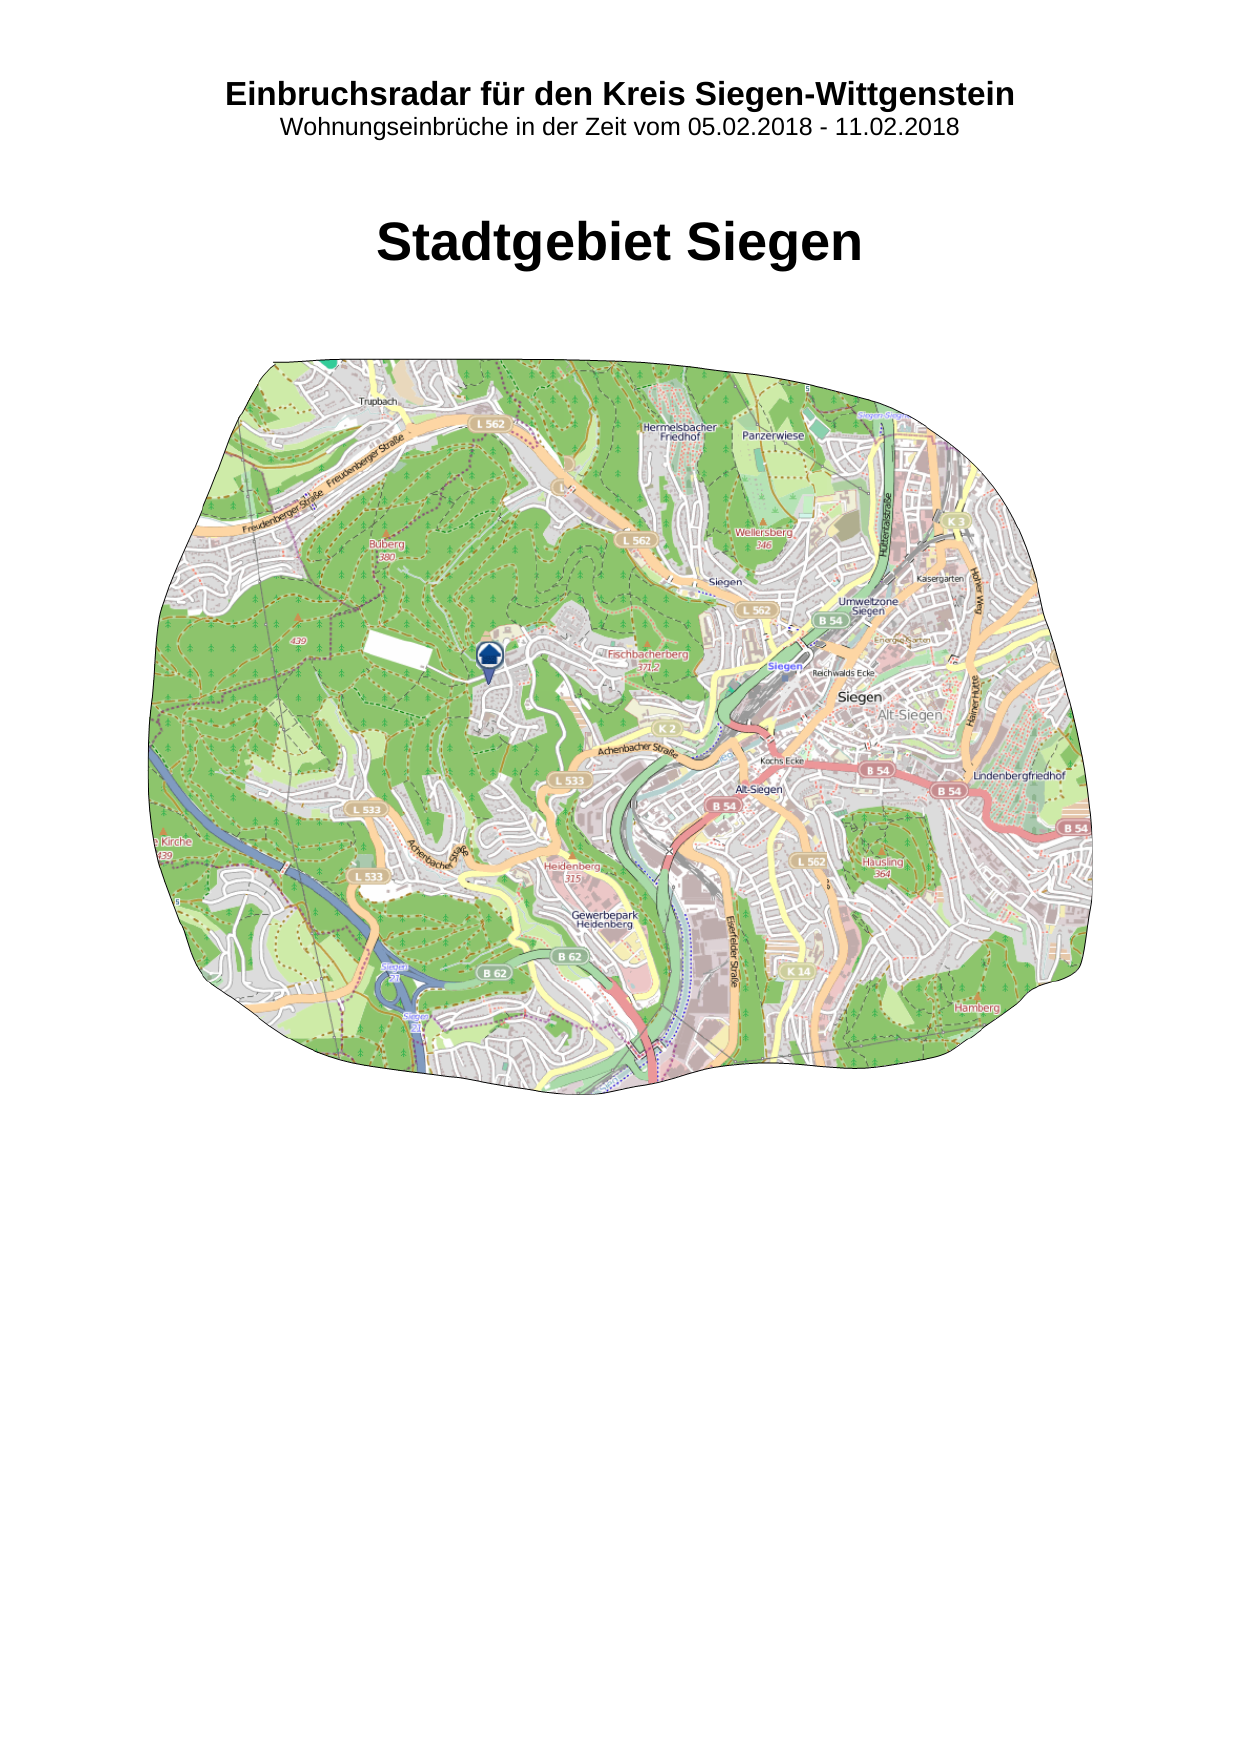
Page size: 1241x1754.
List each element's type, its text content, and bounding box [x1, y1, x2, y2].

text Stadtgebiet Siegen [148, 210, 1093, 272]
picture [147, 358, 1093, 1095]
